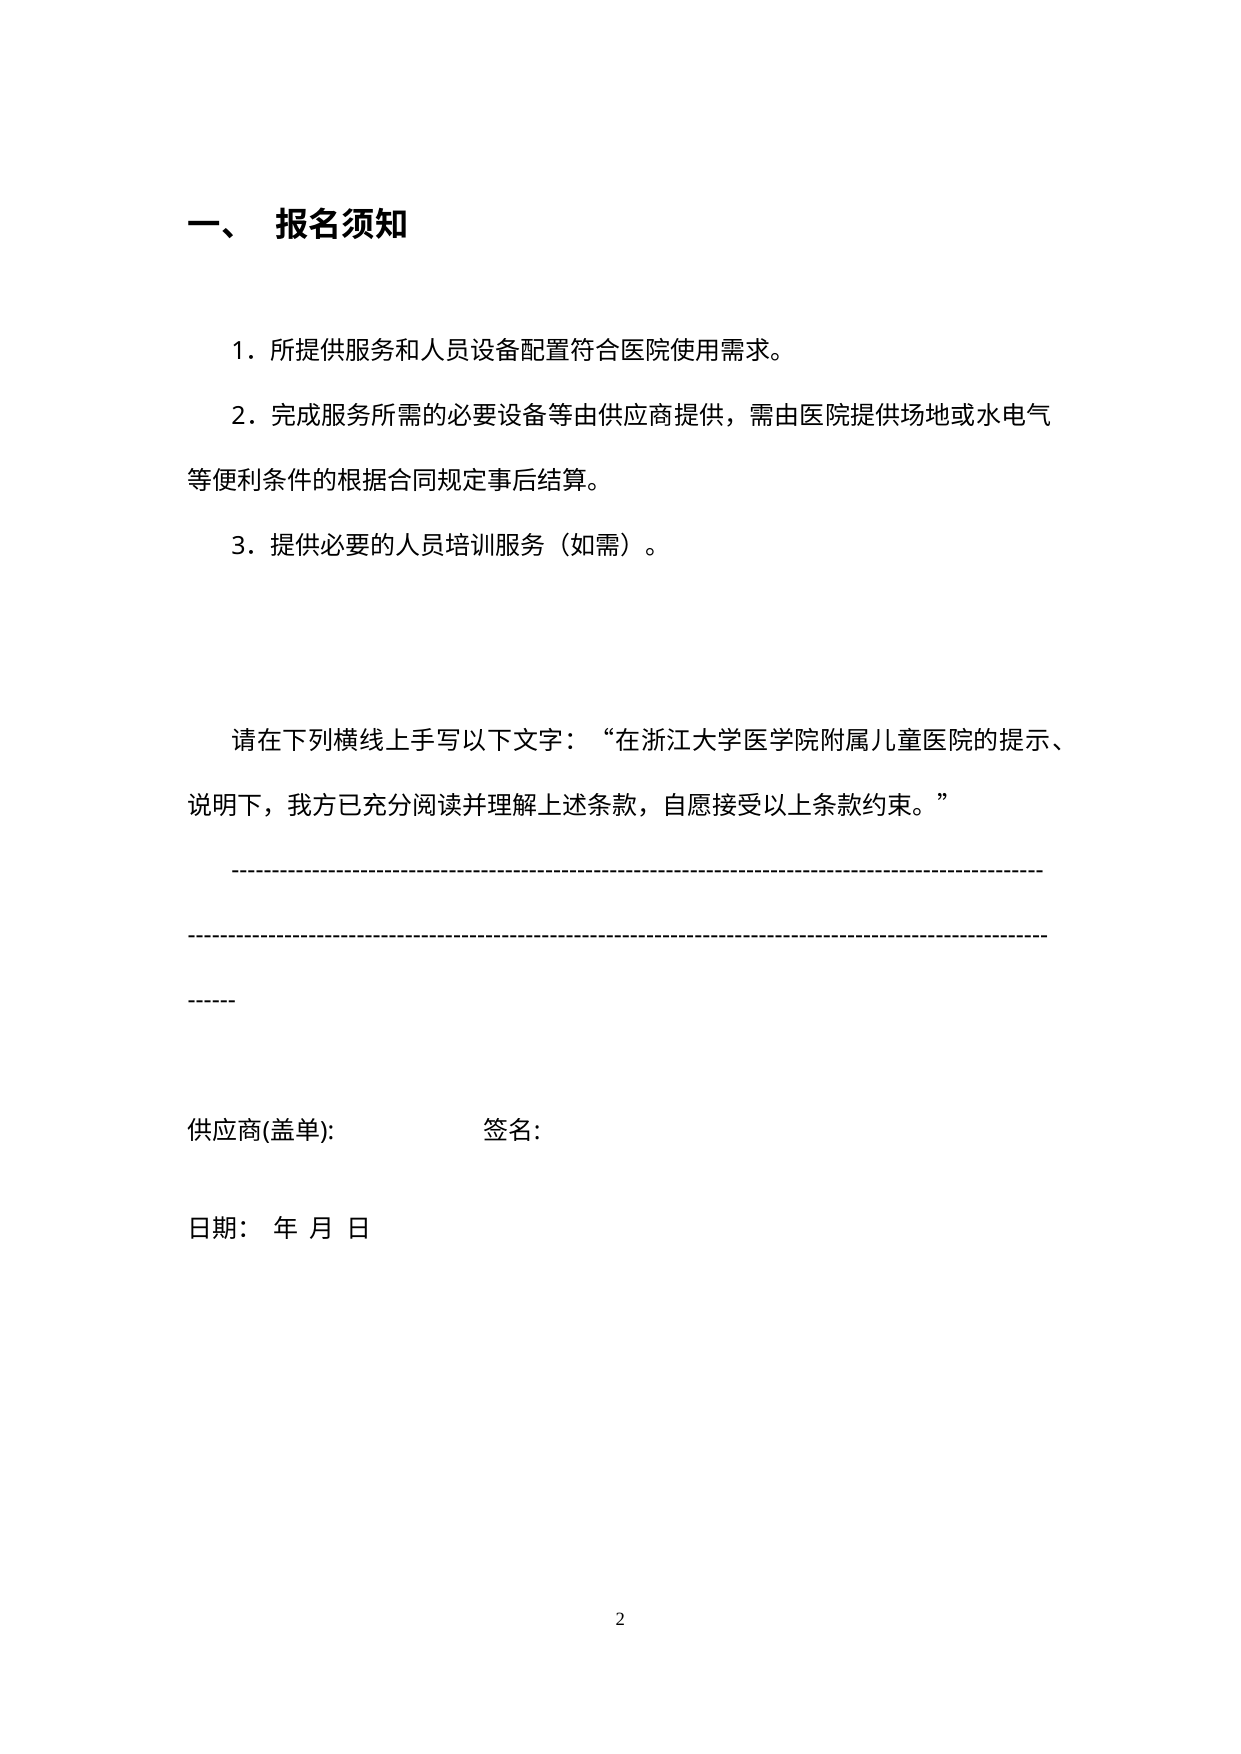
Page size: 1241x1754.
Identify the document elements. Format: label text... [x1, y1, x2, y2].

text 日期： 年 月 日 [187, 1194, 1053, 1259]
subtitle 报名须知 [187, 189, 1053, 254]
text ---------------------------------------------------------------------------------------------------------------------------------------------------------------------------------------------------------------------- [187, 836, 1053, 1031]
text 供应商(盖单): 签名: [187, 1096, 1053, 1161]
text 请在下列横线上手写以下文字：“在浙江大学医学院附属儿童医院的提示、说明下，我方已充分阅读并理解上述条款，自愿接受以上条款约束。” [187, 706, 1053, 836]
text 3．提供必要的人员培训服务（如需）。 [187, 511, 1053, 576]
text 1．所提供服务和人员设备配置符合医院使用需求。 [187, 316, 1053, 381]
text 2．完成服务所需的必要设备等由供应商提供，需由医院提供场地或水电气等便利条件的根据合同规定事后结算。 [187, 381, 1053, 511]
